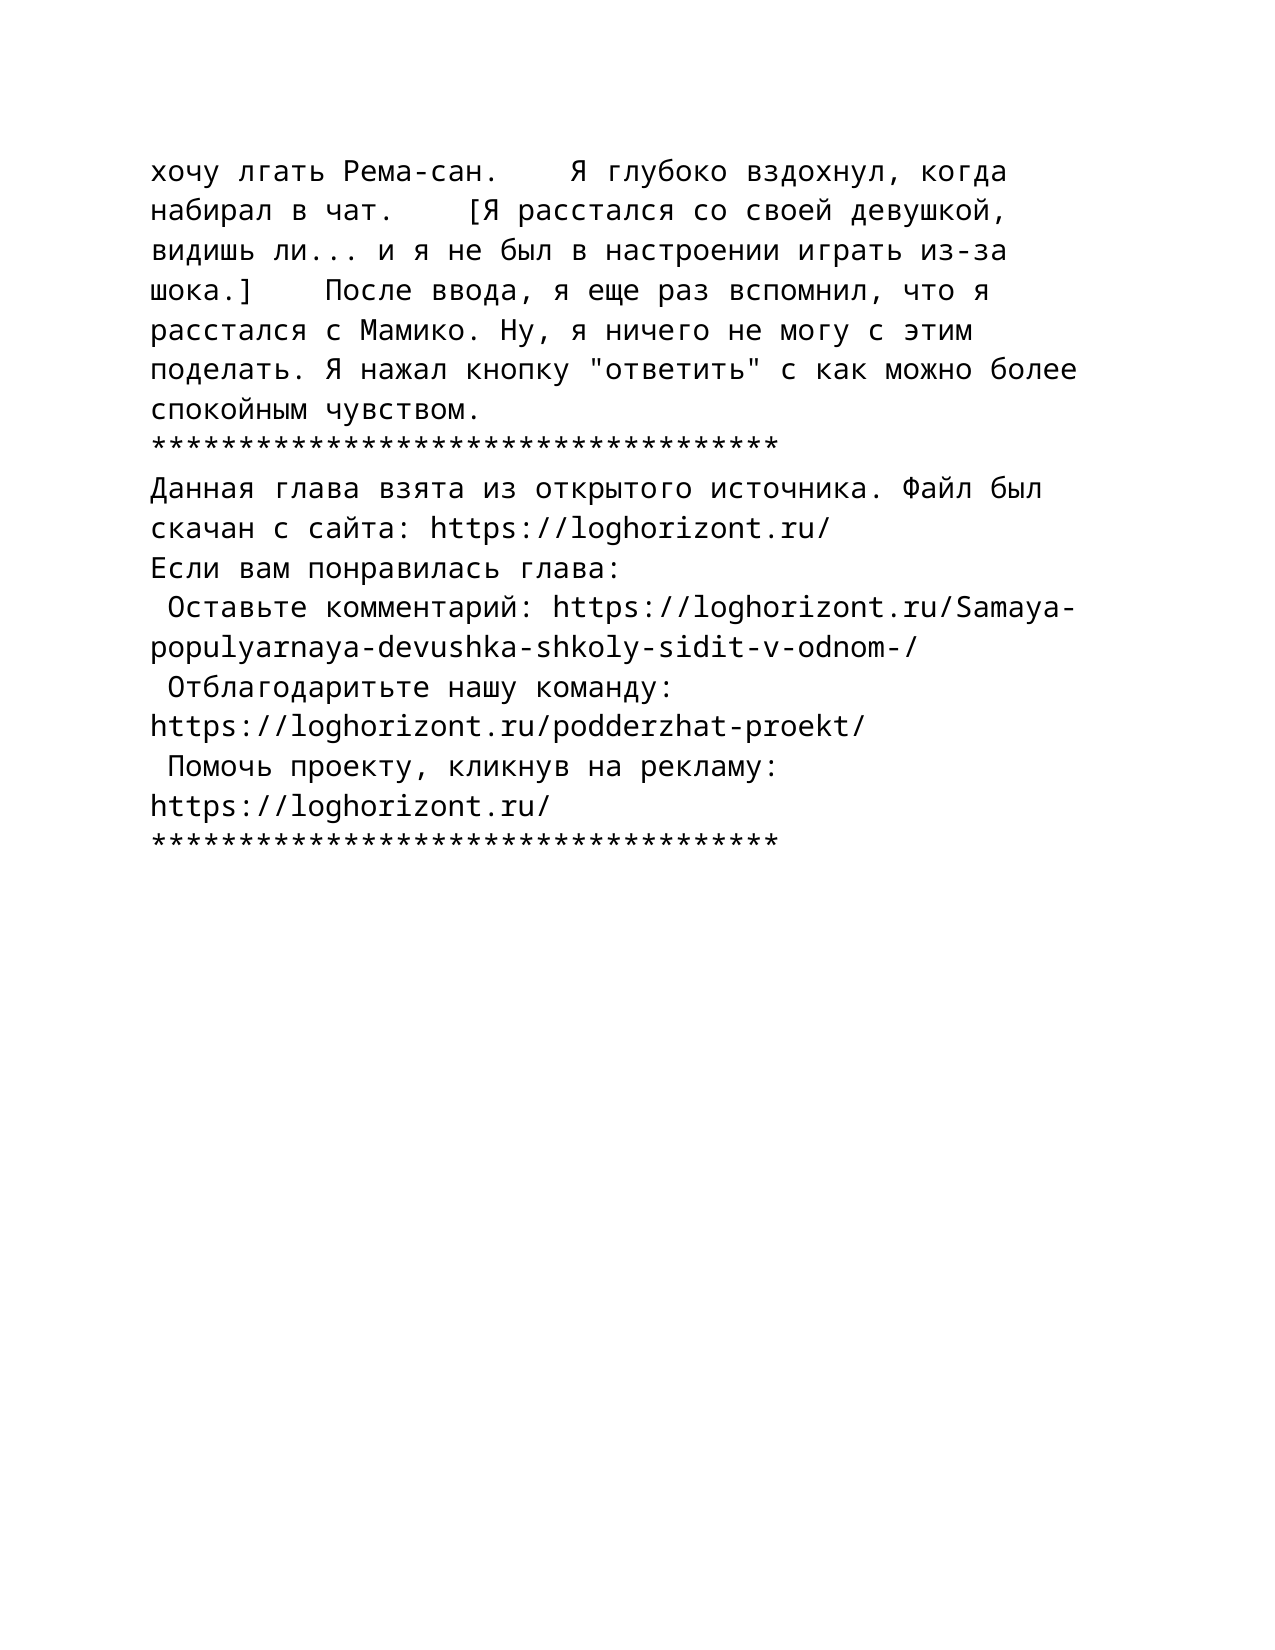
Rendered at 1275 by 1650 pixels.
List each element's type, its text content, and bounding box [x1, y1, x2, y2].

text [150, 150, 1125, 428]
text ************************************ [150, 428, 1125, 467]
text Отблагодаритьте нашу команду: https://loghorizont.ru/podderzhat-proekt/ [150, 666, 1125, 745]
text Данная глава взята из открытого источника. Файл был скачан с сайта: https://loghorizont.ru/ [150, 467, 1125, 547]
text Если вам понравилась глава: [150, 547, 1125, 587]
text Помочь проекту, кликнув на рекламу: https://loghorizont.ru/ [150, 745, 1125, 825]
text ************************************ [150, 825, 1125, 864]
text Оставьте комментарий: https://loghorizont.ru/Samaya-populyarnaya-devushka-shkoly-sidit-v-odnom-/ [150, 587, 1125, 666]
